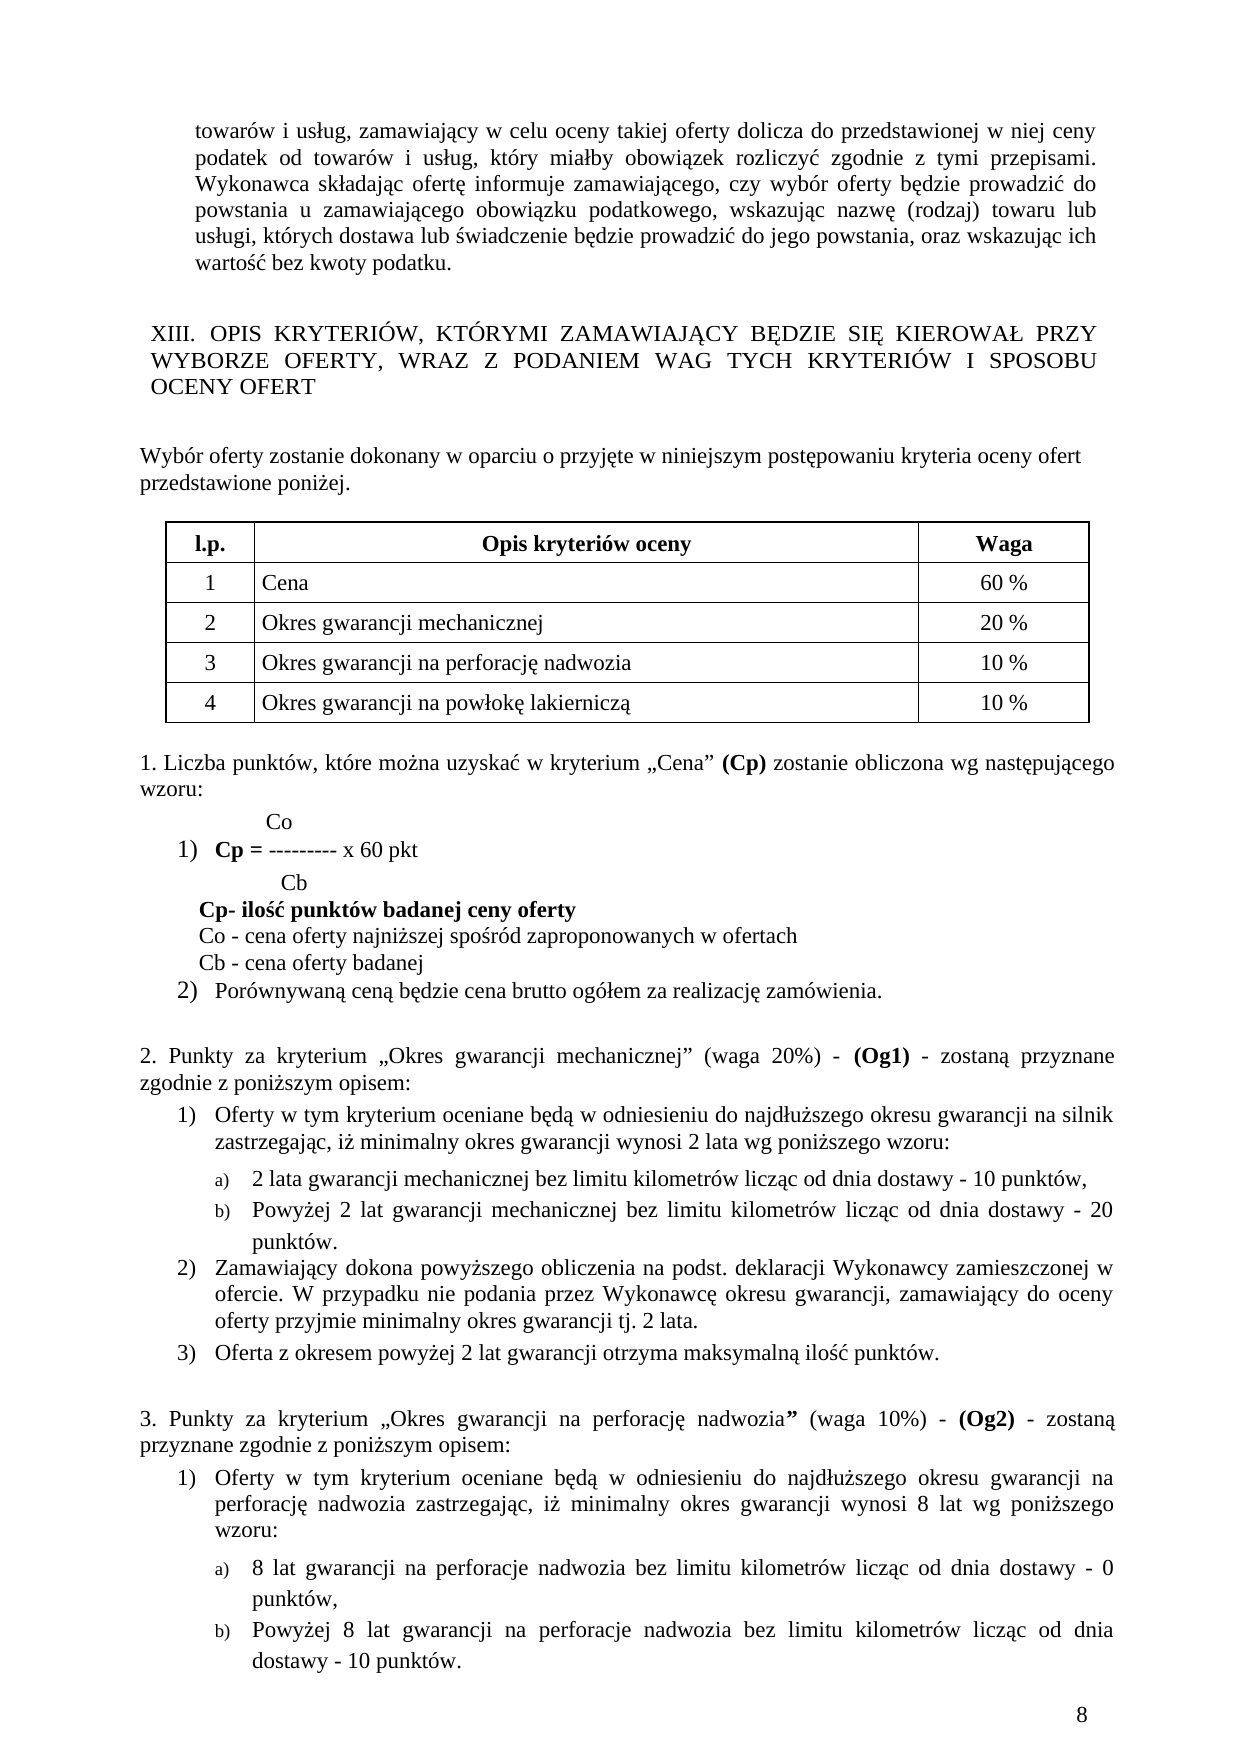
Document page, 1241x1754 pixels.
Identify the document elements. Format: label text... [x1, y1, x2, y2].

text Co - cena oferty najniższej spośród zaproponowanych w ofertach [199, 922, 1115, 948]
list 8 lat gwarancji na perforacje nadwozia bez limitu kilometrów licząc od dnia dostawy - 0 punktów, [214, 1549, 1115, 1611]
text towarów i usług, zamawiający w celu oceny takiej oferty dolicza do przedstawionej w niej ceny podatek od towarów i usług, który miałby obowiązek rozliczyć zgodnie z tymi przepisami. Wykonawca składając ofertę informuje zamawiającego, czy wybór oferty będzie prowadzić do powstania u zamawiającego obowiązku podatkowego, wskazując nazwę (rodzaj) towaru lub usługi, których dostawa lub świadczenie będzie prowadzić do jego powstania, oraz wskazując ich wartość bez kwoty podatku. [195, 117, 1098, 275]
table_cell 3 [167, 643, 254, 682]
table_cell 10 % [919, 643, 1088, 682]
table_cell 20 % [919, 603, 1088, 642]
table_cell 60 % [919, 563, 1088, 602]
table_cell Okres gwarancji mechanicznej [255, 603, 918, 642]
text Cb - cena oferty badanej [199, 948, 1115, 975]
list Oferty w tym kryterium oceniane będą w odniesieniu do najdłuższego okresu gwarancji na silnik zastrzegając, iż minimalny okres gwarancji wynosi 2 lata wg poniższego wzoru: [177, 1101, 1115, 1154]
list Powyżej 2 lat gwarancji mechanicznej bez limitu kilometrów licząc od dnia dostawy - 20 punktów. [214, 1192, 1115, 1254]
table_cell 1 [167, 563, 254, 602]
list Cp = --------- x 60 pkt [177, 834, 1115, 863]
list Oferta z okresem powyżej 2 lat gwarancji otrzyma maksymalną ilość punktów. [177, 1339, 1115, 1366]
text 3. Punkty za kryterium „Okres gwarancji na perforację nadwozia” (waga 10%) - (Og2) - zostaną przyznane zgodnie z poniższym opisem: [139, 1405, 1115, 1457]
text 2. Punkty za kryterium „Okres gwarancji mechanicznej” (waga 20%) - (Og1) - zostaną przyznane zgodnie z poniższym opisem: [139, 1042, 1115, 1095]
list Zamawiający dokona powyższego obliczenia na podst. deklaracji Wykonawcy zamieszczonej w ofercie. W przypadku nie podania przez Wykonawcę okresu gwarancji, zamawiający do oceny oferty przyjmie minimalny okres gwarancji tj. 2 lata. [177, 1254, 1115, 1333]
list Oferty w tym kryterium oceniane będą w odniesieniu do najdłuższego okresu gwarancji na perforację nadwozia zastrzegając, iż minimalny okres gwarancji wynosi 8 lat wg poniższego wzoru: [177, 1464, 1115, 1543]
text Cp- ilość punktów badanej ceny oferty [199, 896, 1115, 922]
table_header l.p. [167, 523, 254, 562]
table_cell 4 [167, 683, 254, 722]
table_cell Okres gwarancji na powłokę lakierniczą [255, 683, 918, 722]
list OPIS KRYTERIÓW, KTÓRYMI ZAMAWIAJĄCY BĘDZIE SIĘ KIEROWAŁ PRZY WYBORZE OFERTY, WRAZ Z PODANIEM WAG TYCH KRYTERIÓW I SPOSOBU OCENY OFERT [150, 320, 1098, 399]
text Co [139, 808, 1115, 834]
table_cell 2 [167, 603, 254, 642]
list 2 lata gwarancji mechanicznej bez limitu kilometrów licząc od dnia dostawy - 10 punktów, [214, 1160, 1115, 1192]
table_cell 10 % [919, 683, 1088, 722]
table_cell Cena [255, 563, 918, 602]
list Powyżej 8 lat gwarancji na perforacje nadwozia bez limitu kilometrów licząc od dnia dostawy - 10 punktów. [214, 1611, 1115, 1674]
text Cb [199, 869, 1115, 896]
list Porównywaną ceną będzie cena brutto ogółem za realizację zamówienia. [177, 975, 1115, 1004]
table_cell Okres gwarancji na perforację nadwozia [255, 643, 918, 682]
table_header Waga [919, 523, 1088, 562]
text Wybór oferty zostanie dokonany w oparciu o przyjęte w niniejszym postępowaniu kryteria oceny ofert przedstawione poniżej. [139, 442, 1115, 521]
table_header Opis kryteriów oceny [255, 523, 918, 562]
text 1. Liczba punktów, które można uzyskać w kryterium „Cena” (Cp) zostanie obliczona wg następującego wzoru: [139, 749, 1115, 802]
